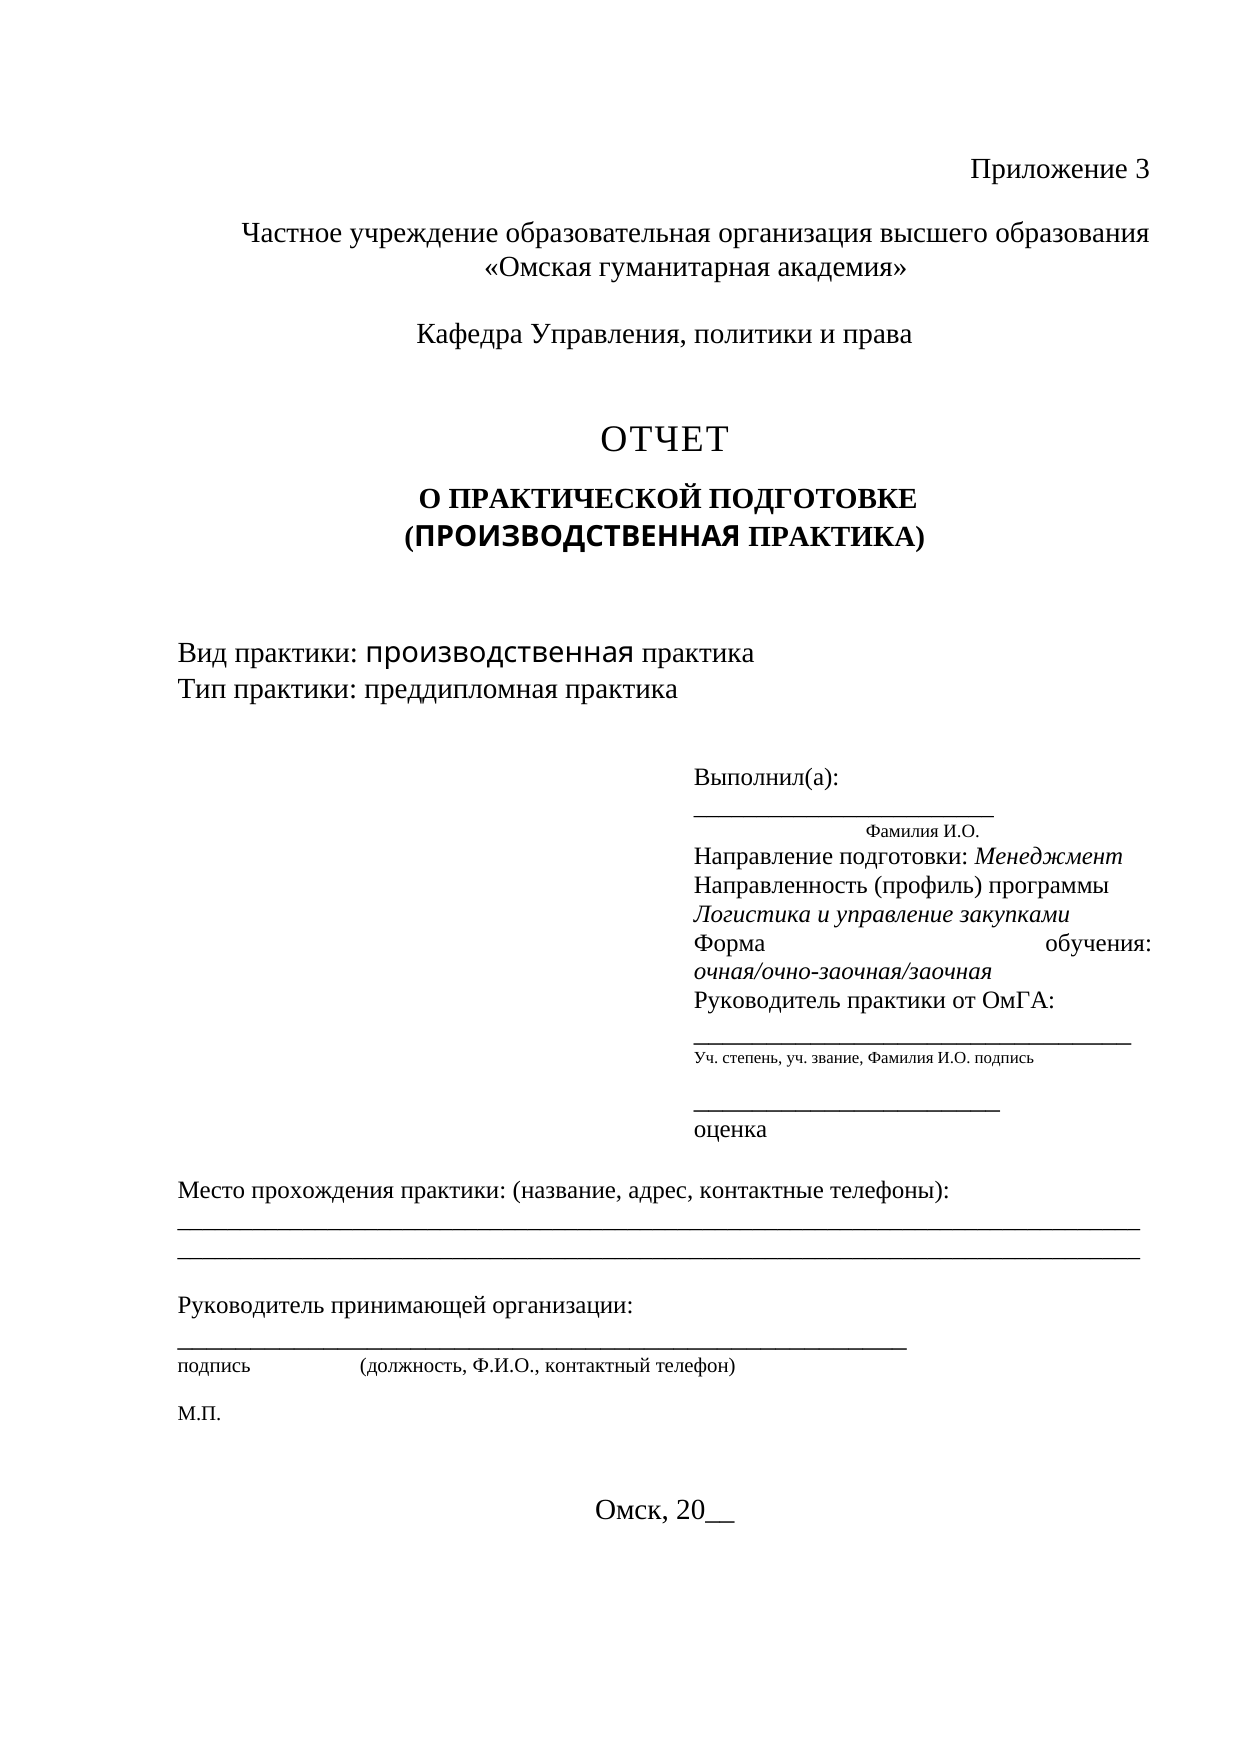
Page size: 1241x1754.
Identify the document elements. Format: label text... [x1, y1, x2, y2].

text Уч. степень, уч. звание, Фамилия И.О. подпись [693, 1047, 1152, 1081]
text Место прохождения практики: (название, адрес, контактные телефоны): _____________________________________________________________________________ [177, 1176, 1152, 1233]
text М.П. [177, 1401, 1152, 1425]
text Выполнил(а): ________________________ [693, 762, 1152, 820]
text Руководитель принимающей организации: [177, 1291, 1152, 1319]
text подпись (должность, Ф.И.О., контактный телефон) [177, 1353, 1152, 1401]
text Кафедра Управления, политики и права [177, 316, 1152, 350]
text Фамилия И.О. [693, 820, 1152, 841]
text оценка [693, 1114, 1152, 1143]
text Вид практики: производственная практика [177, 631, 1152, 671]
text _____________________________________________________________________________ [177, 1233, 1152, 1262]
text Направленность (профиль) программы [693, 870, 1152, 899]
text О ПРАКТИЧЕСКОЙ ПОДГОТОВКЕ [177, 482, 1152, 515]
text Форма обучения: очная/очно-заочная/заочная [693, 928, 1152, 985]
text (ПРОИЗВОДСТВЕННАЯ ПРАКТИКА) [177, 515, 1152, 555]
text ОТЧЕТ [177, 417, 1152, 460]
table_header Частное учреждение образовательная организация высшего образования «Омская гуманитарная академия» [177, 216, 1214, 283]
text Направление подготовки: Менеджмент [693, 841, 1152, 870]
text Логистика и управление закупками [693, 899, 1152, 928]
text Приложение 3 [177, 147, 1149, 187]
text Омск, 20__ [177, 1492, 1152, 1526]
text Тип практики: преддипломная практика [177, 671, 1152, 705]
text __________________________________________________ [177, 1319, 1152, 1353]
text ______________________________ [693, 1014, 1152, 1047]
text Руководитель практики от ОмГА: [693, 985, 1152, 1014]
text _____________________ [693, 1081, 1152, 1114]
